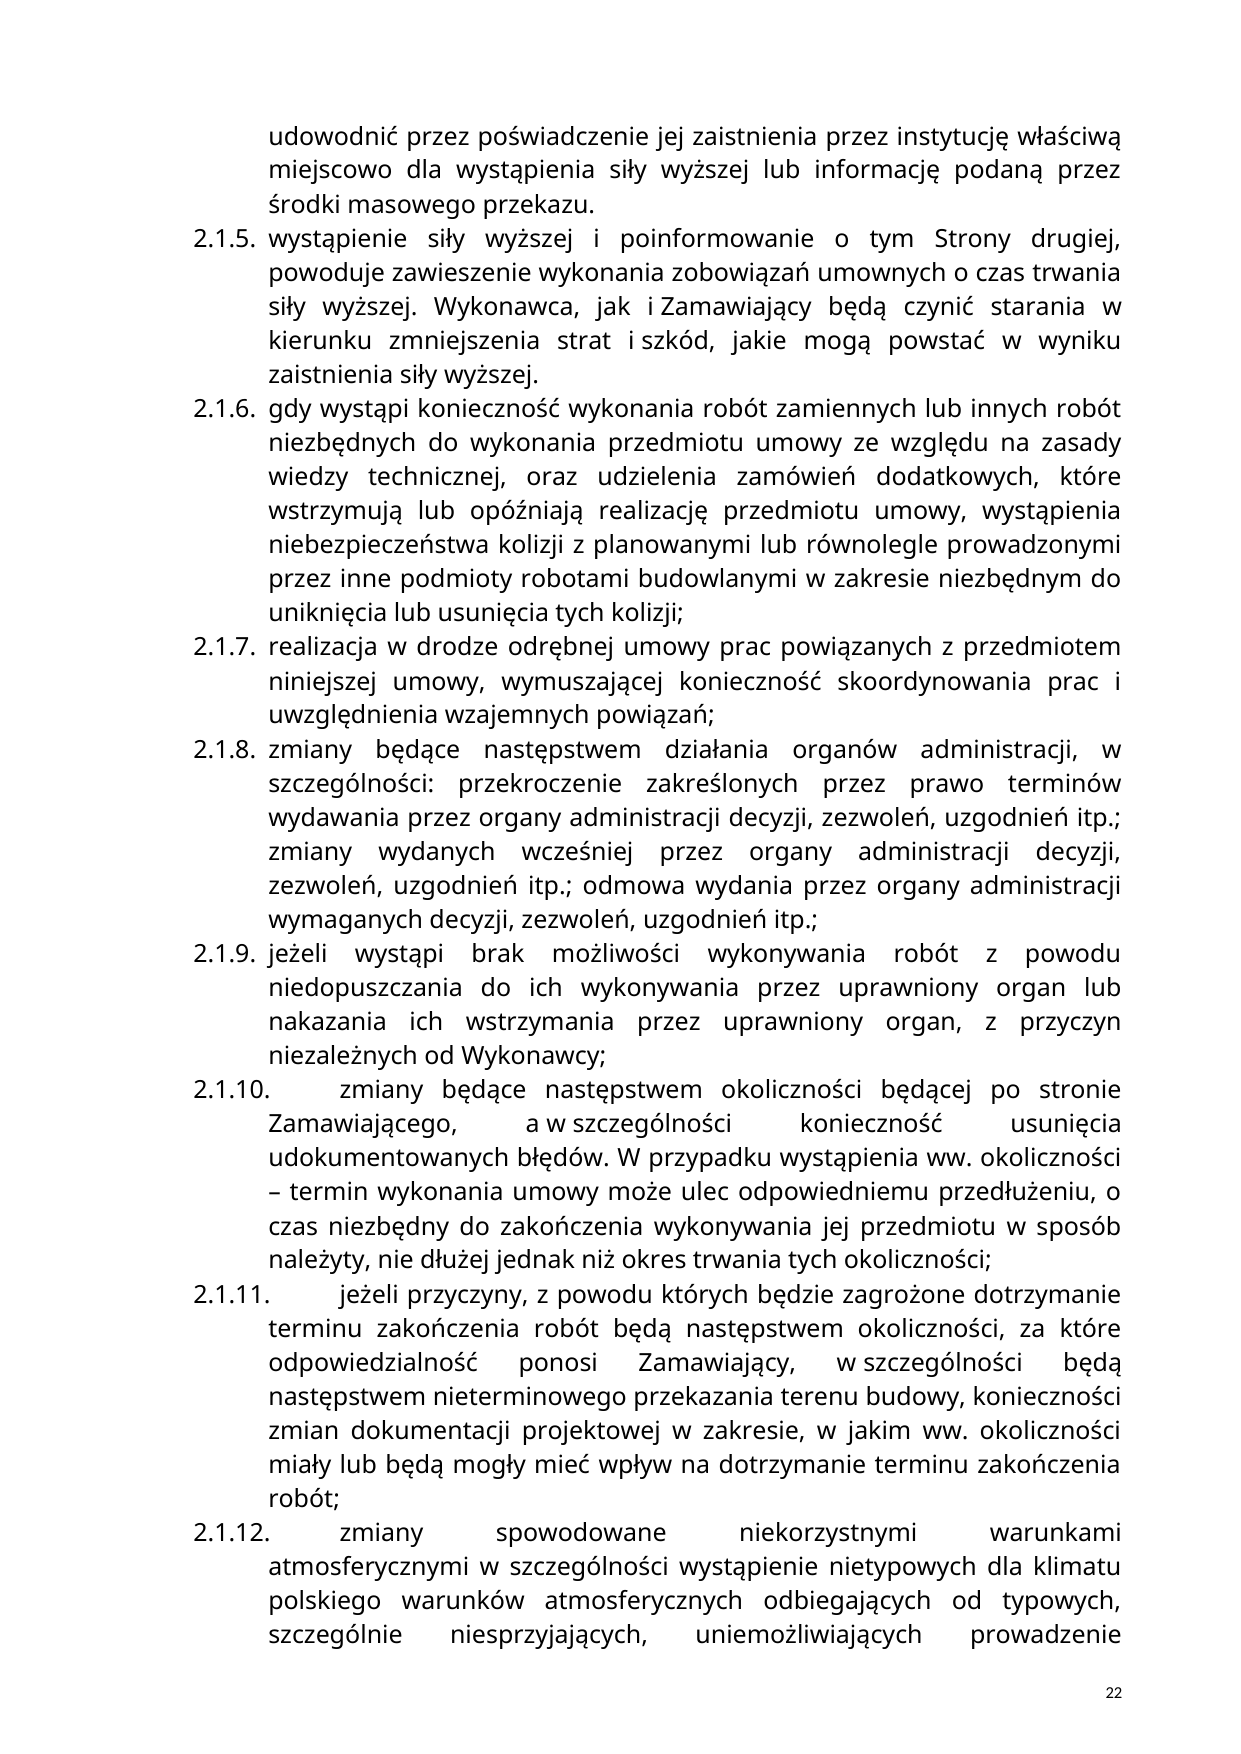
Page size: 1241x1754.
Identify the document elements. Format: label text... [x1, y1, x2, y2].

list zmiany będące następstwem okoliczności będącej po stronie Zamawiającego, a w szczególności konieczność usunięcia udokumentowanych błędów. W przypadku wystąpienia ww. okoliczności – termin wykonania umowy może ulec odpowiedniemu przedłużeniu, o czas niezbędny do zakończenia wykonywania jej przedmiotu w sposób należyty, nie dłużej jednak niż okres trwania tych okoliczności; [193, 1072, 1122, 1276]
list gdy wystąpi konieczność wykonania robót zamiennych lub innych robót niezbędnych do wykonania przedmiotu umowy ze względu na zasady wiedzy technicznej, oraz udzielenia zamówień dodatkowych, które wstrzymują lub opóźniają realizację przedmiotu umowy, wystąpienia niebezpieczeństwa kolizji z planowanymi lub równolegle prowadzonymi przez inne podmioty robotami budowlanymi w zakresie niezbędnym do uniknięcia lub usunięcia tych kolizji; [193, 391, 1122, 629]
list realizacja w drodze odrębnej umowy prac powiązanych z przedmiotem niniejszej umowy, wymuszającej konieczność skoordynowania prac i uwzględnienia wzajemnych powiązań; [193, 629, 1122, 731]
list jeżeli wystąpi brak możliwości wykonywania robót z powodu niedopuszczania do ich wykonywania przez uprawniony organ lub nakazania ich wstrzymania przez uprawniony organ, z przyczyn niezależnych od Wykonawcy; [193, 936, 1122, 1072]
list zmiany będące następstwem działania organów administracji, w szczególności: przekroczenie zakreślonych przez prawo terminów wydawania przez organy administracji decyzji, zezwoleń, uzgodnień itp.; zmiany wydanych wcześniej przez organy administracji decyzji, zezwoleń, uzgodnień itp.; odmowa wydania przez organy administracji wymaganych decyzji, zezwoleń, uzgodnień itp.; [193, 731, 1122, 936]
list jeżeli przyczyny, z powodu których będzie zagrożone dotrzymanie terminu zakończenia robót będą następstwem okoliczności, za które odpowiedzialność ponosi Zamawiający, w szczególności będą następstwem nieterminowego przekazania terenu budowy, konieczności zmian dokumentacji projektowej w zakresie, w jakim ww. okoliczności miały lub będą mogły mieć wpływ na dotrzymanie terminu zakończenia robót; [193, 1276, 1122, 1515]
list wystąpienie siły wyższej i poinformowanie o tym Strony drugiej, powoduje zawieszenie wykonania zobowiązań umownych o czas trwania siły wyższej. Wykonawca, jak i Zamawiający będą czynić starania w kierunku zmniejszenia strat i szkód, jakie mogą powstać w wyniku zaistnienia siły wyższej. [193, 220, 1122, 391]
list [193, 1515, 1122, 1651]
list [193, 118, 1122, 220]
